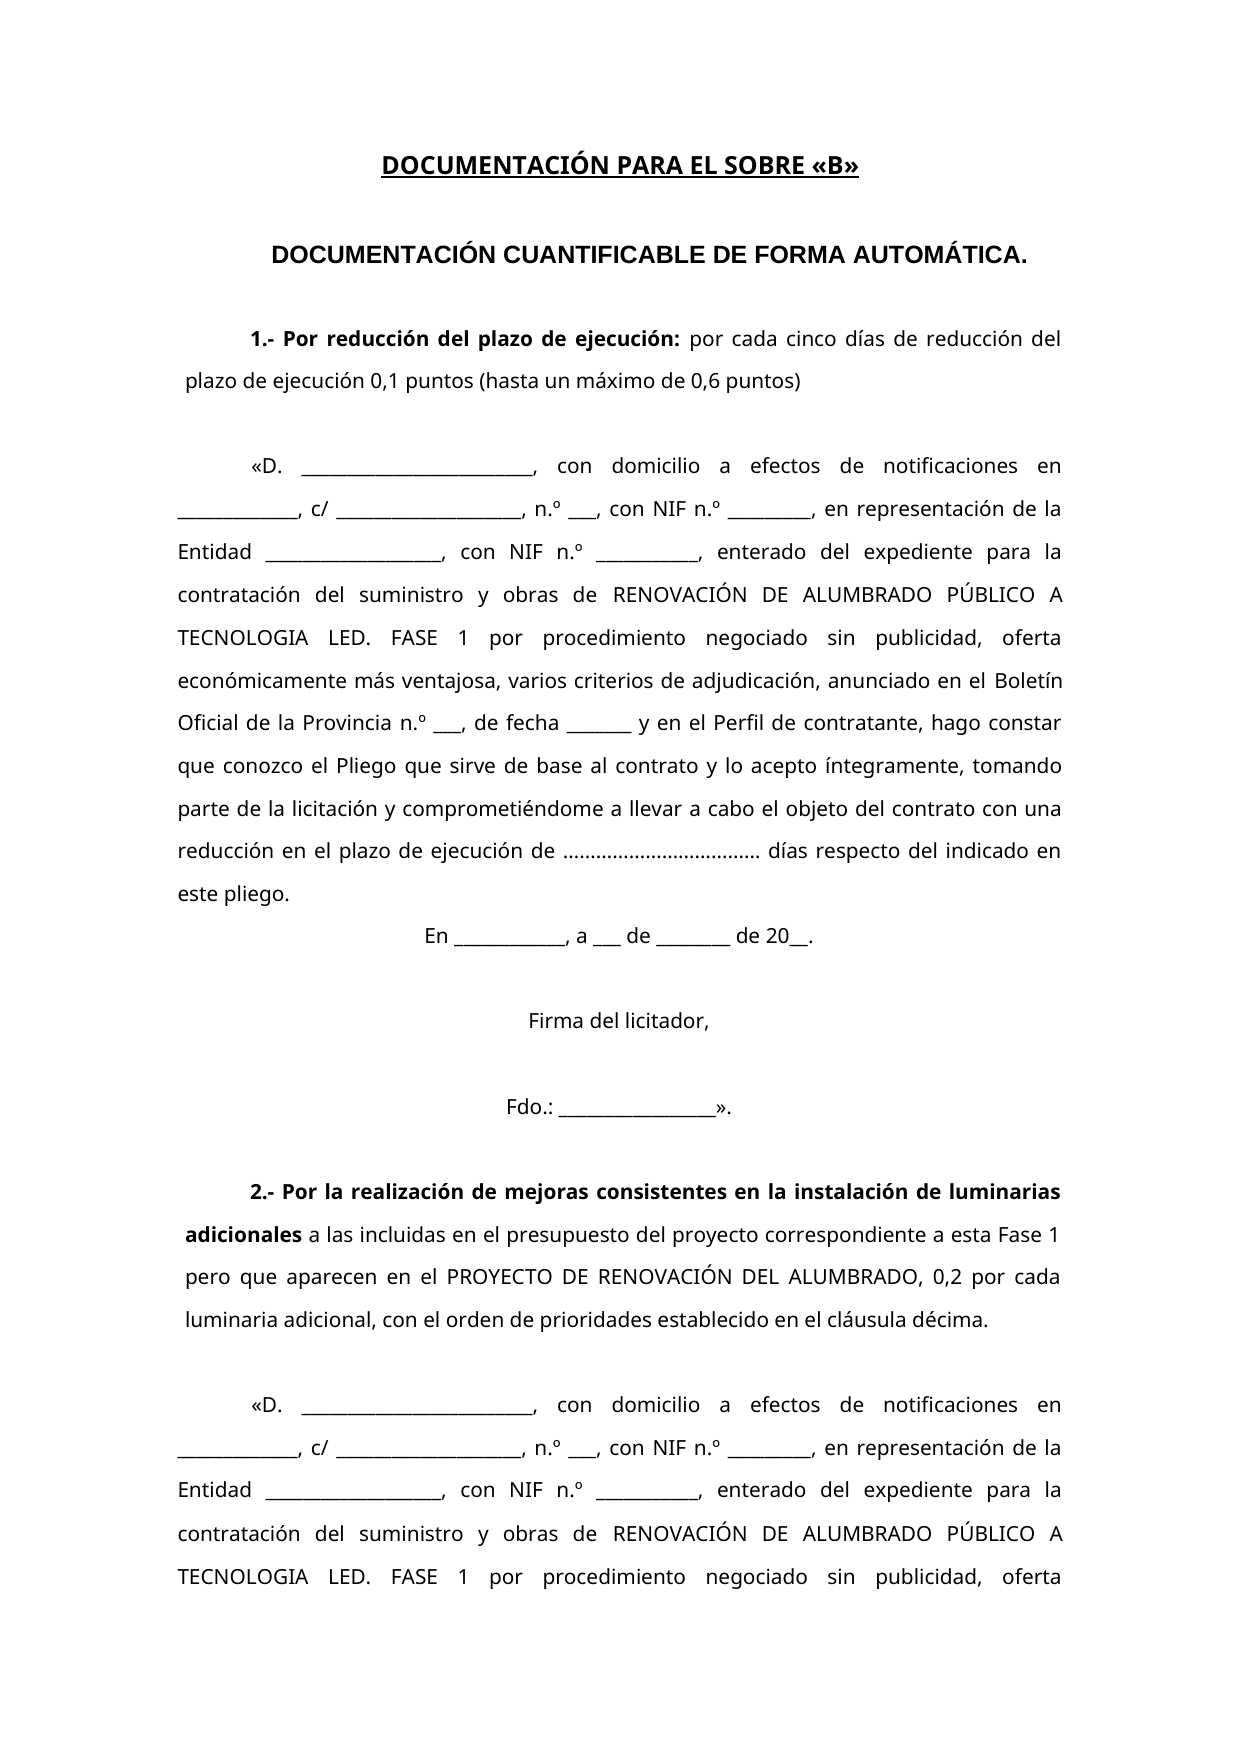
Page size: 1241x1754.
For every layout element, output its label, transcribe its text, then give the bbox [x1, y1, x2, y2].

text 1.- Por reducción del plazo de ejecución: por cada cinco días de reducción del plazo de ejecución 0,1 puntos (hasta un máximo de 0,6 puntos) [185, 324, 1062, 395]
text DOCUMENTACIÓN PARA EL SOBRE «B» [177, 148, 1063, 182]
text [177, 1390, 1063, 1590]
text En ____________, a ___ de ________ de 20__. [175, 921, 1063, 950]
text «D. _________________________, con domicilio a efectos de notificaciones en _____________, c/ ____________________, n.º ___, con NIF n.º _________, en representación de la Entidad ___________________, con NIF n.º ___________, enterado del expediente para la contratación del suministro y obras de RENOVACIÓN DE ALUMBRADO PÚBLICO A TECNOLOGIA LED. FASE 1 por procedimiento negociado sin publicidad, oferta económicamente más ventajosa, varios criterios de adjudicación, anunciado en el Boletín Oficial de la Provincia n.º ___, de fecha _______ y en el Perfil de contratante, hago constar que conozco el Pliego que sirve de base al contrato y lo acepto íntegramente, tomando parte de la licitación y comprometiéndome a llevar a cabo el objeto del contrato con una reducción en el plazo de ejecución de ……………………………… días respecto del indicado en este pliego. [177, 452, 1063, 907]
text Fdo.: _________________». [175, 1092, 1063, 1120]
text DOCUMENTACIÓN CUANTIFICABLE DE FORMA AUTOMÁTICA. [207, 240, 1063, 269]
text Firma del licitador, [175, 1007, 1063, 1035]
text 2.- Por la realización de mejoras consistentes en la instalación de luminarias adicionales a las incluidas en el presupuesto del proyecto correspondiente a esta Fase 1 pero que aparecen en el PROYECTO DE RENOVACIÓN DEL ALUMBRADO, 0,2 por cada luminaria adicional, con el orden de prioridades establecido en el cláusula décima. [185, 1177, 1062, 1333]
